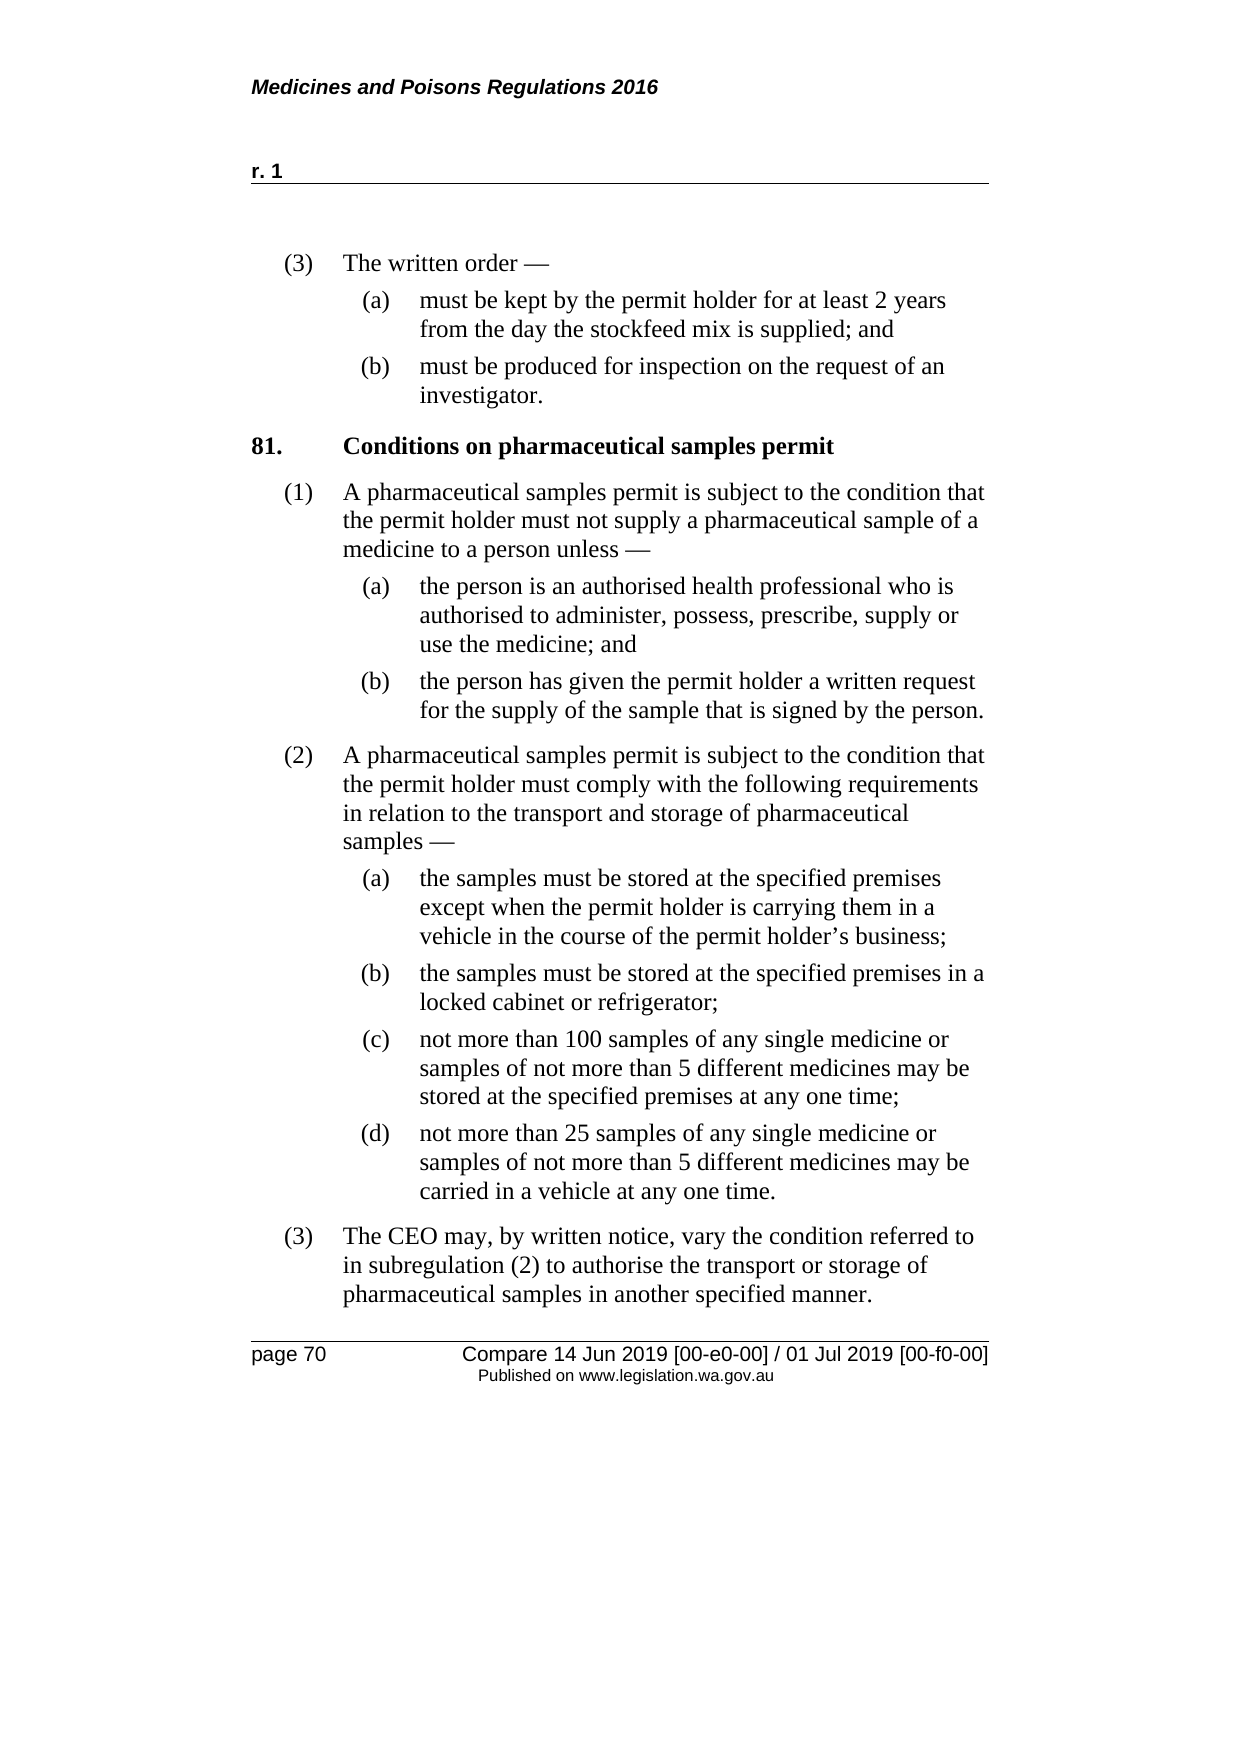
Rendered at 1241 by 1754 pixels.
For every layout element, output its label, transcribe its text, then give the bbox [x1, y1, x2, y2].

text (1) A pharmaceutical samples permit is subject to the condition that the permit holder must not supply a pharmaceutical sample of a medicine to a person unless — [251, 477, 989, 563]
text (b) the person has given the permit holder a written request for the supply of the sample that is signed by the person. [251, 666, 989, 723]
text (a) must be kept by the permit holder for at least 2 years from the day the stockfeed mix is supplied; and [251, 285, 989, 343]
text (3) The written order — [251, 248, 989, 277]
text (b) the samples must be stored at the specified premises in a locked cabinet or refrigerator; [251, 958, 989, 1016]
text (d) not more than 25 samples of any single medicine or samples of not more than 5 different medicines may be carried in a vehicle at any one time. [251, 1118, 989, 1205]
text (3) The CEO may, by written notice, vary the condition referred to in subregulation (2) to authorise the transport or storage of pharmaceutical samples in another specified manner. [251, 1221, 989, 1308]
text (a) the person is an authorised health professional who is authorised to administer, possess, prescribe, supply or use the medicine; and [251, 571, 989, 658]
text (2) A pharmaceutical samples permit is subject to the condition that the permit holder must comply with the following requirements in relation to the transport and storage of pharmaceutical samples — [251, 740, 989, 855]
text (a) the samples must be stored at the specified premises except when the permit holder is carrying them in a vehicle in the course of the permit holder’s business; [251, 863, 989, 950]
subtitle 81. Conditions on pharmaceutical samples permit [251, 431, 989, 460]
text (c) not more than 100 samples of any single medicine or samples of not more than 5 different medicines may be stored at the specified premises at any one time; [251, 1024, 989, 1110]
text (b) must be produced for inspection on the request of an investigator. [251, 351, 989, 408]
